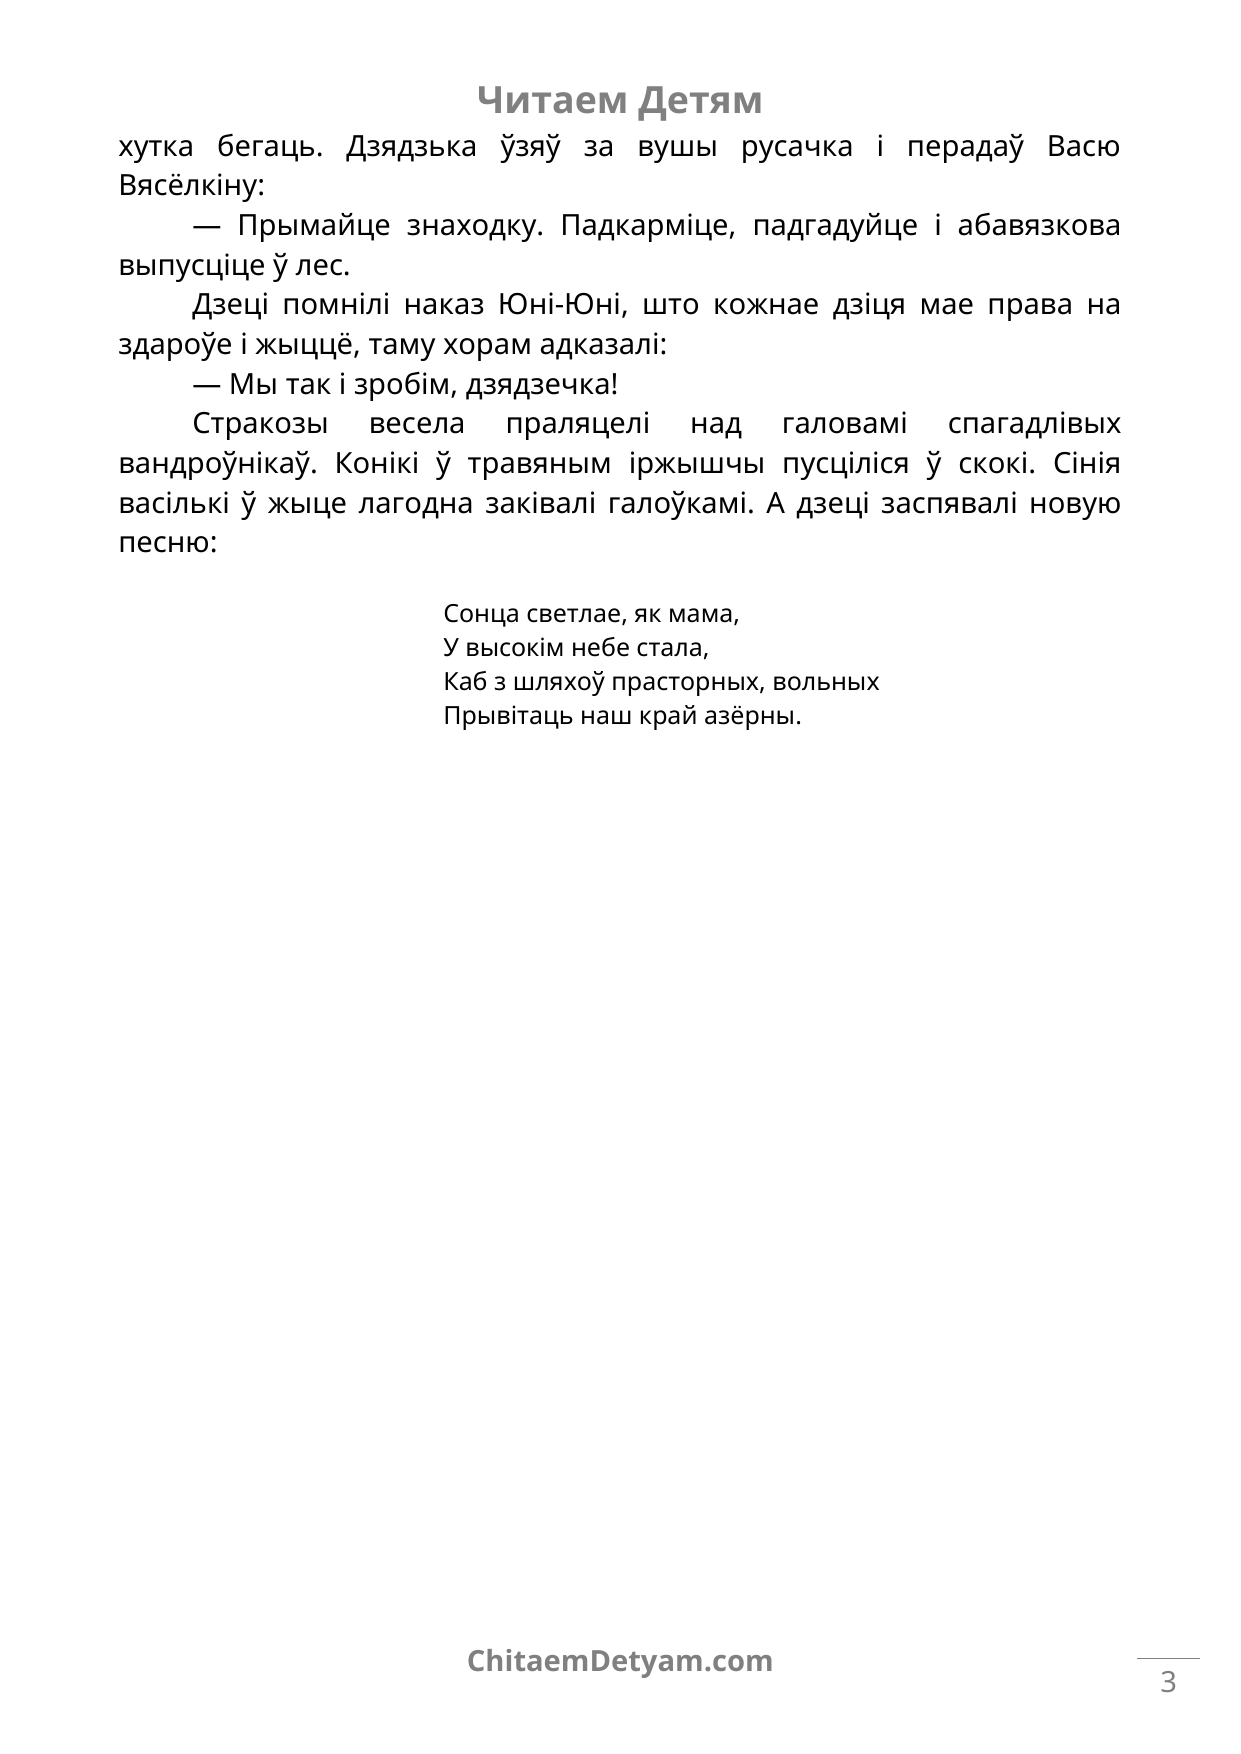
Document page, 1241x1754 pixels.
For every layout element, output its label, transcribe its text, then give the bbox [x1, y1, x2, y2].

text Дзеці помнілі наказ Юні-Юні, што кожнае дзіця мае права на здароўе і жыццё, таму хорам адказалі: [118, 284, 1122, 363]
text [118, 125, 1122, 204]
text — Мы так і зробім, дзядзечка! [118, 363, 1122, 403]
text Прывітаць наш край азёрны. [369, 698, 1122, 732]
text Каб з шляхоў прасторных, вольных [369, 664, 1122, 698]
text Сонца светлае, як мама, [369, 596, 1122, 629]
text У высокім небе стала, [369, 629, 1122, 664]
text — Прымайце знаходку. Падкарміце, падгадуйце і абавязкова выпусціце ў лес. [118, 204, 1122, 284]
text Стракозы весела праляцелі над галовамі спагадлівых вандроўнікаў. Конікі ў травяным іржышчы пусціліся ў скокі. Сінія васількі ў жыце лагодна заківалі галоўкамі. А дзеці заспявалі новую песню: [118, 403, 1122, 561]
